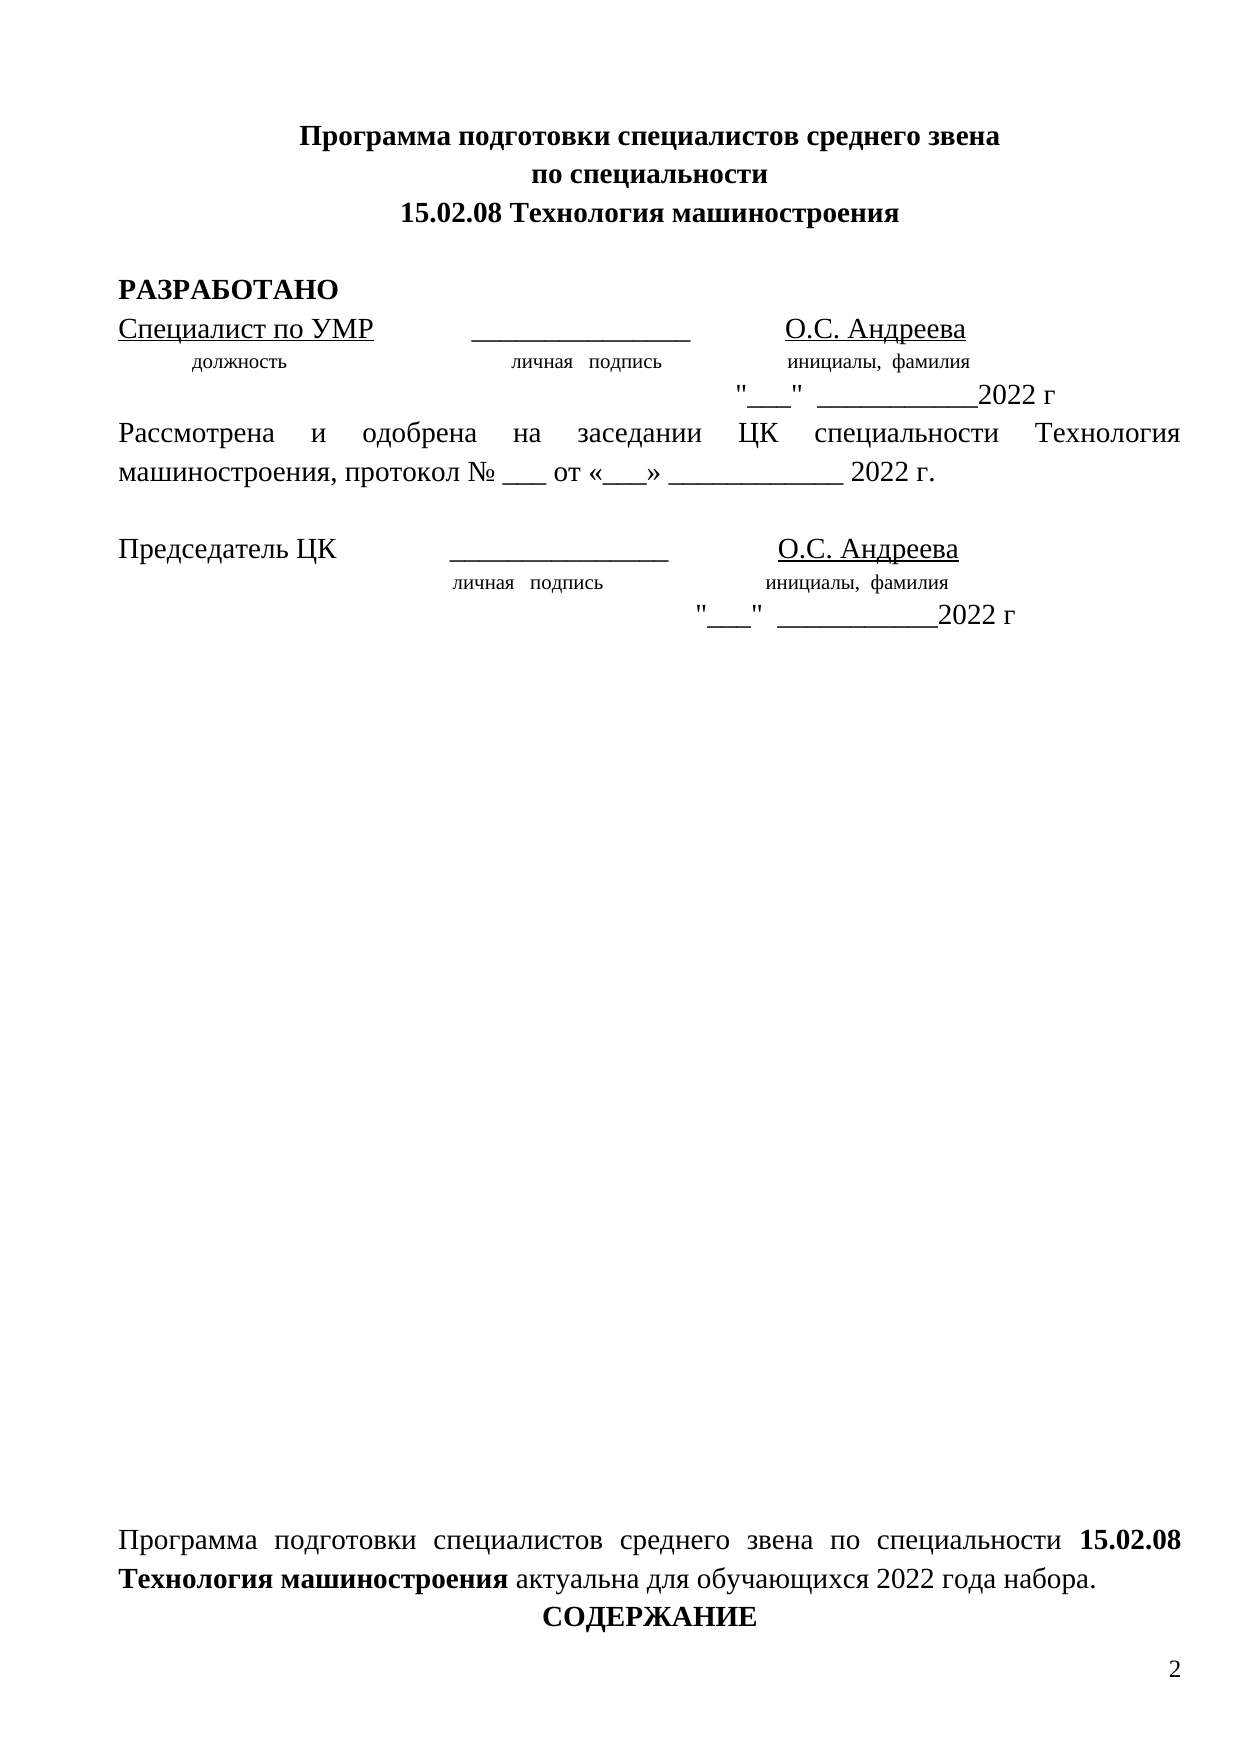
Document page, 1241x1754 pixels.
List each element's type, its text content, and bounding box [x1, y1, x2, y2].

text Рассмотрена и одобрена на заседании ЦК специальности Технология машиностроения, протокол № ___ от «___» ____________ 2022 г. [118, 416, 1181, 488]
text по специальности [118, 157, 1181, 190]
text СОДЕРЖАНИЕ [118, 1599, 1181, 1633]
text личная подпись инициалы, фамилия [118, 570, 1181, 594]
text "___" ___________2022 г [118, 377, 1181, 411]
text "___" ___________2022 г [118, 597, 1181, 631]
text должност должность личная подпись инициалы, фамилия [0, 349, 1181, 373]
text РАЗРАБОТАНО [118, 272, 1181, 306]
text Председатель ЦК _______________ О.С. Андреева [118, 531, 1181, 565]
text Программа подготовки специалистов среднего звена по специальности 15.02.08 Технология машиностроения актуальна для обучающихся 2022 года набора. [118, 1522, 1181, 1594]
text Специалист по УМР _______________ О.С. Андреева [118, 311, 1181, 344]
text 15.02.08 Технология машиностроения [118, 195, 1181, 229]
text Программа подготовки специалистов среднего звена [118, 118, 1181, 152]
